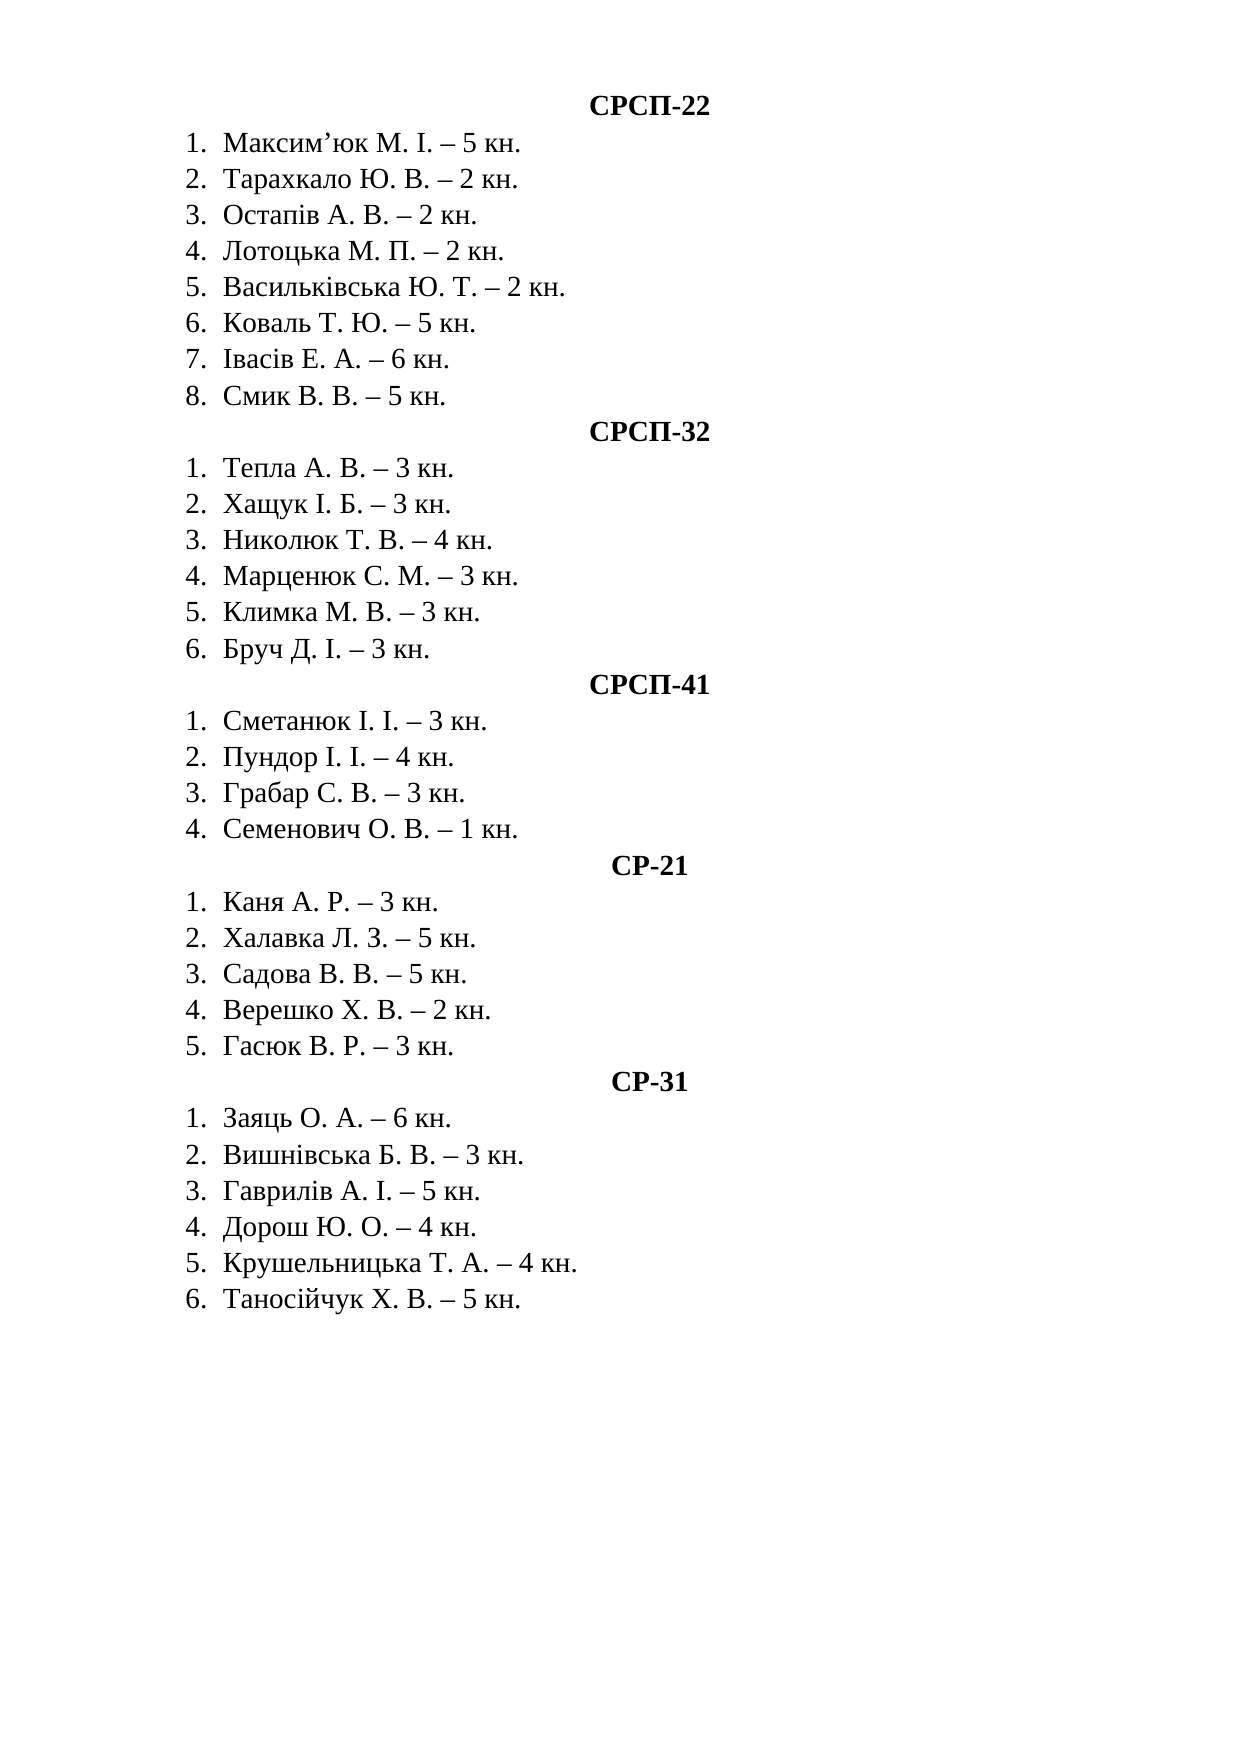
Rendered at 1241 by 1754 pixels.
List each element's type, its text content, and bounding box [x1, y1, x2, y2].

text СРСП-22 [148, 88, 1152, 122]
list Тепла А. В. – 3 кн. [185, 450, 1152, 483]
list Заяць О. А. – 6 кн. [185, 1101, 1152, 1134]
list Николюк Т. В. – 4 кн. [185, 522, 1152, 556]
list Верешко Х. В. – 2 кн. [185, 992, 1152, 1026]
list Максим’юк М. І. – 5 кн. [185, 125, 1152, 158]
list Івасів Е. А. – 6 кн. [185, 342, 1152, 375]
list Семенович О. В. – 1 кн. [185, 811, 1152, 845]
list Коваль Т. Ю. – 5 кн. [185, 305, 1152, 339]
list Дорош Ю. О. – 4 кн. [185, 1209, 1152, 1243]
list Васильківська Ю. Т. – 2 кн. [185, 269, 1152, 303]
list Марценюк С. М. – 3 кн. [185, 558, 1152, 592]
list Гасюк В. Р. – 3 кн. [185, 1028, 1152, 1062]
list Крушельницька Т. А. – 4 кн. [185, 1245, 1152, 1279]
list Лотоцька М. П. – 2 кн. [185, 233, 1152, 267]
list Сметанюк І. І. – 3 кн. [185, 703, 1152, 737]
list Гаврилів А. І. – 5 кн. [185, 1173, 1152, 1206]
list Грабар С. В. – 3 кн. [185, 775, 1152, 809]
text СРСП-41 [148, 667, 1152, 700]
list Вишнівська Б. В. – 3 кн. [185, 1137, 1152, 1170]
list Бруч Д. І. – 3 кн. [185, 631, 1152, 664]
text СР-21 [148, 848, 1152, 881]
list Пундор І. І. – 4 кн. [185, 739, 1152, 773]
list Халавка Л. З. – 5 кн. [185, 920, 1152, 953]
list Климка М. В. – 3 кн. [185, 594, 1152, 628]
list Смик В. В. – 5 кн. [185, 378, 1152, 411]
list Хащук І. Б. – 3 кн. [185, 486, 1152, 520]
list Каня А. Р. – 3 кн. [185, 884, 1152, 917]
list Таносійчук Х. В. – 5 кн. [185, 1281, 1152, 1315]
text СР-31 [148, 1064, 1152, 1098]
text СРСП-32 [148, 414, 1152, 447]
list Садова В. В. – 5 кн. [185, 956, 1152, 989]
list Остапів А. В. – 2 кн. [185, 197, 1152, 231]
list Тарахкало Ю. В. – 2 кн. [185, 161, 1152, 194]
